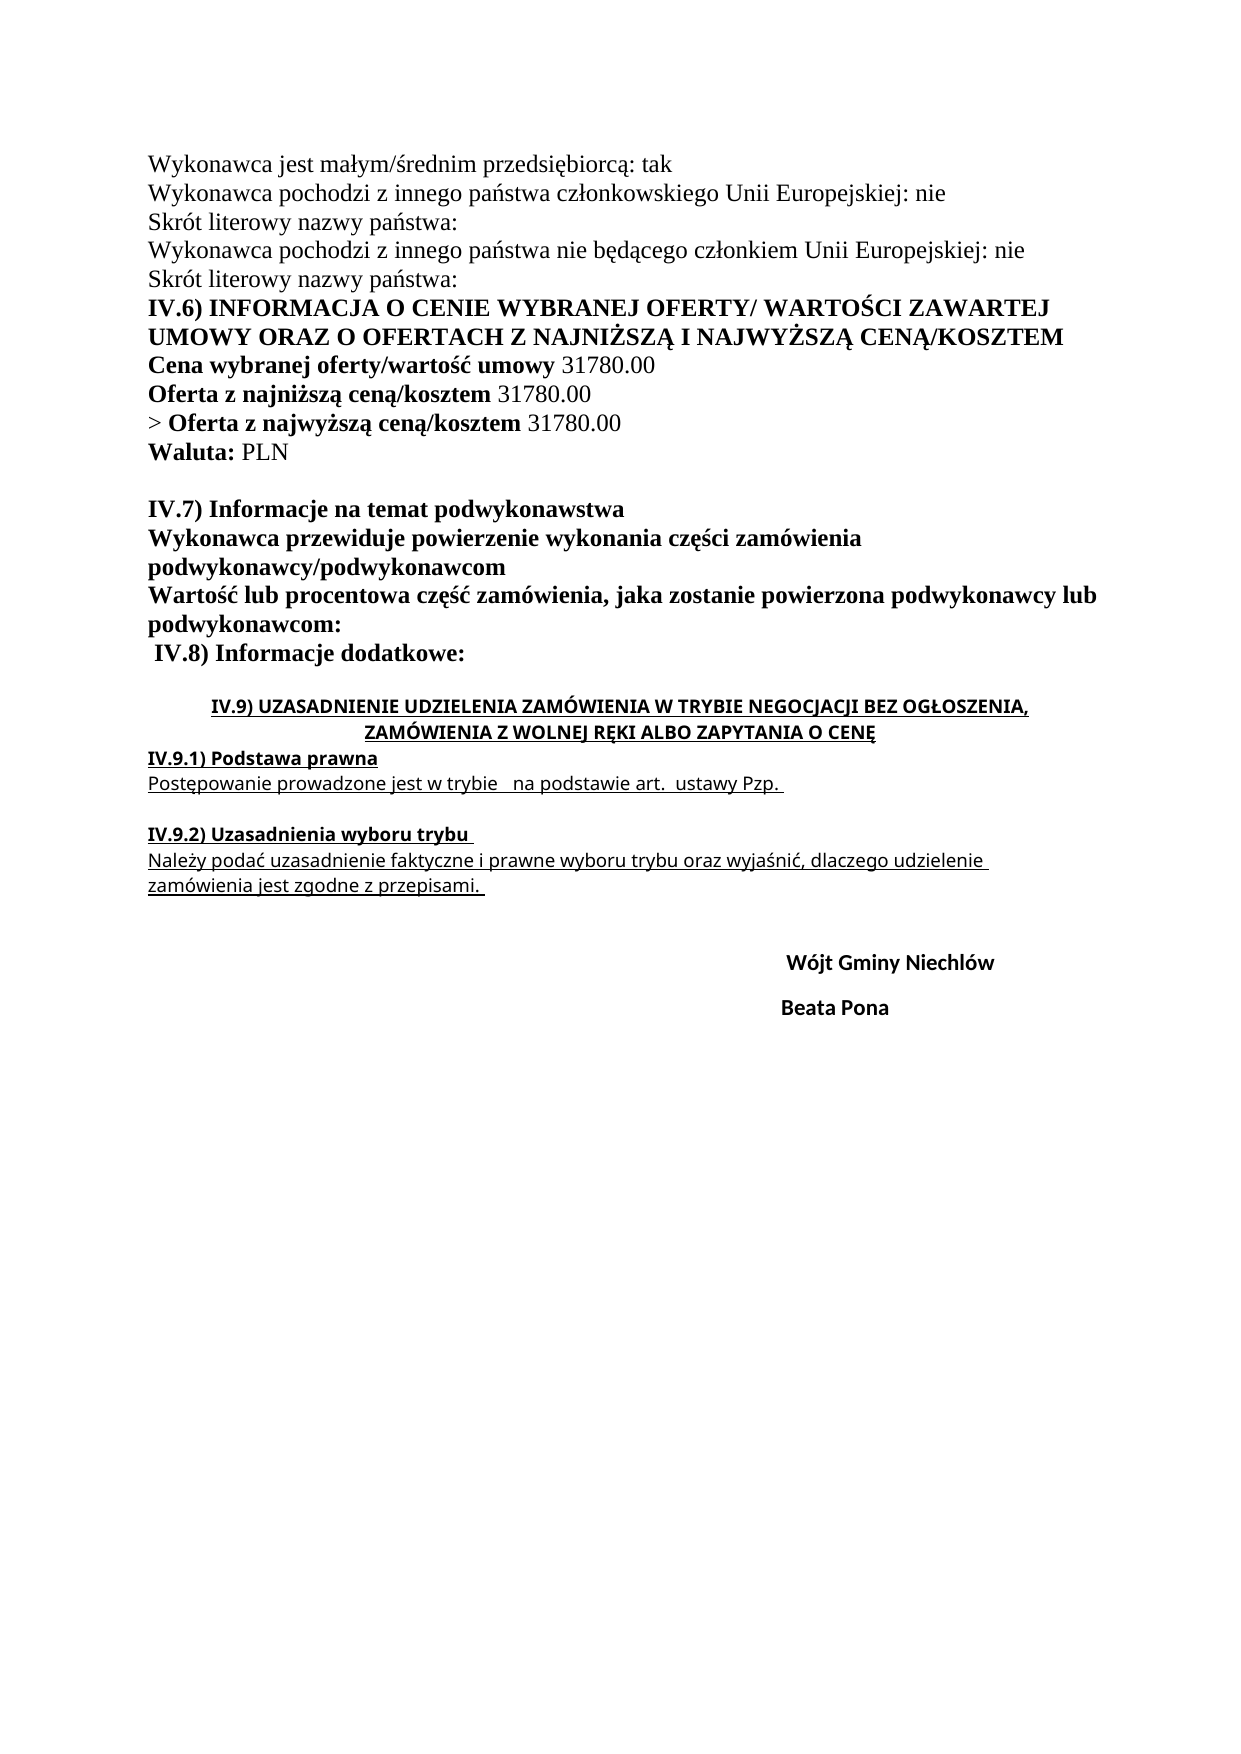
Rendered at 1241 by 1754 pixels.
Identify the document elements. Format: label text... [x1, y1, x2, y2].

text Beata Pona [148, 993, 1093, 1021]
text IV.9) UZASADNIENIE UDZIELENIA ZAMÓWIENIA W TRYBIE NEGOCJACJI BEZ OGŁOSZENIA, ZAMÓWIENIA Z WOLNEJ RĘKI ALBO ZAPYTANIA O CENĘ [148, 694, 1093, 745]
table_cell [146, 148, 1100, 668]
text IV.9.1) Podstawa prawna Postępowanie prowadzone jest w trybie na podstawie art. ustawy Pzp. IV.9.2) Uzasadnienia wyboru trybu Należy podać uzasadnienie faktyczne i prawne wyboru trybu oraz wyjaśnić, dlaczego udzielenie zamówienia jest zgodne z przepisami. [148, 745, 1093, 898]
text Wójt Gminy Niechlów [148, 948, 1093, 976]
